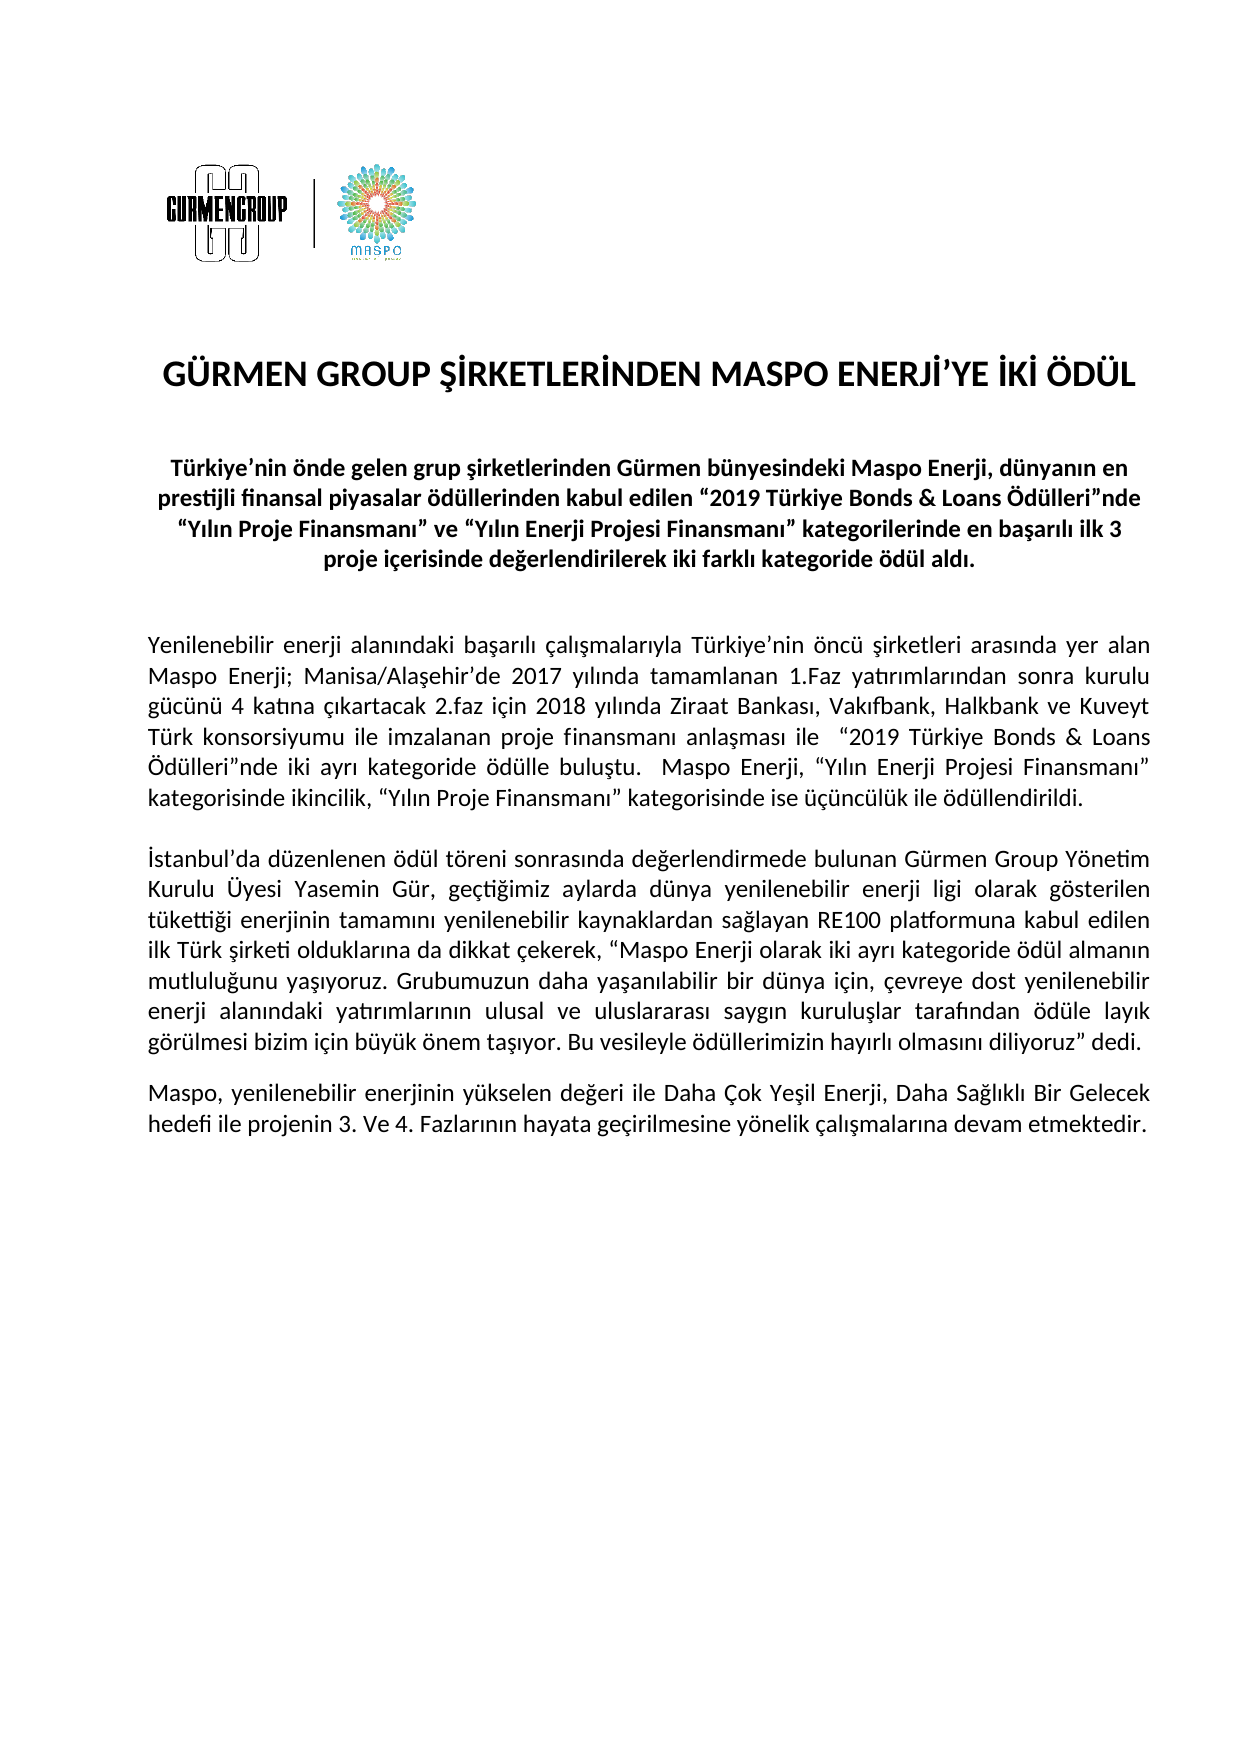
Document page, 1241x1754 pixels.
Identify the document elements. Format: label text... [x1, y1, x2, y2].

text Yenilenebilir enerji alanındaki başarılı çalışmalarıyla Türkiye’nin öncü şirketleri arasında yer alan Maspo Enerji; Manisa/Alaşehir’de 2017 yılında tamamlanan 1.Faz yatırımlarından sonra kurulu gücünü 4 katına çıkartacak 2.faz için 2018 yılında Ziraat Bankası, Vakıfbank, Halkbank ve Kuveyt Türk konsorsiyumu ile imzalanan proje finansmanı anlaşması ile “2019 Türkiye Bonds & Loans Ödülleri”nde iki ayrı kategoride ödülle buluştu. Maspo Enerji, “Yılın Enerji Projesi Finansmanı” kategorisinde ikincilik, “Yılın Proje Finansmanı” kategorisinde ise üçüncülük ile ödüllendirildi. [148, 629, 1152, 812]
text İstanbul’da düzenlenen ödül töreni sonrasında değerlendirmede bulunan Gürmen Group Yönetim Kurulu Üyesi Yasemin Gür, geçtiğimiz aylarda dünya yenilenebilir enerji ligi olarak gösterilen tükettiği enerjinin tamamını yenilenebilir kaynaklardan sağlayan RE100 platformuna kabul edilen ilk Türk şirketi olduklarına da dikkat çekerek, “Maspo Enerji olarak iki ayrı kategoride ödül almanın mutluluğunu yaşıyoruz. Grubumuzun daha yaşanılabilir bir dünya için, çevreye dost yenilenebilir enerji alanındaki yatırımlarının ulusal ve uluslararası saygın kuruluşlar tarafından ödüle layık görülmesi bizim için büyük önem taşıyor. Bu vesileyle ödüllerimizin hayırlı olmasını diliyoruz” dedi. [148, 843, 1152, 1057]
text Maspo, yenilenebilir enerjinin yükselen değeri ile Daha Çok Yeşil Enerji, Daha Sağlıklı Bir Gelecek hedefi ile projenin 3. Ve 4. Fazlarının hayata geçirilmesine yönelik çalışmalarına devam etmektedir. [148, 1077, 1152, 1138]
subtitle GÜRMEN GROUP ŞİRKETLERİNDEN MASPO ENERJİ’YE İKİ ÖDÜL [148, 350, 1152, 396]
picture [147, 147, 431, 279]
subtitle Türkiye’nin önde gelen grup şirketlerinden Gürmen bünyesindeki Maspo Enerji, dünyanın en prestijli finansal piyasalar ödüllerinden kabul edilen “2019 Türkiye Bonds & Loans Ödülleri”nde “Yılın Proje Finansmanı” ve “Yılın Enerji Projesi Finansmanı” kategorilerinde en başarılı ilk 3 proje içerisinde değerlendirilerek iki farklı kategoride ödül aldı. [148, 452, 1152, 574]
